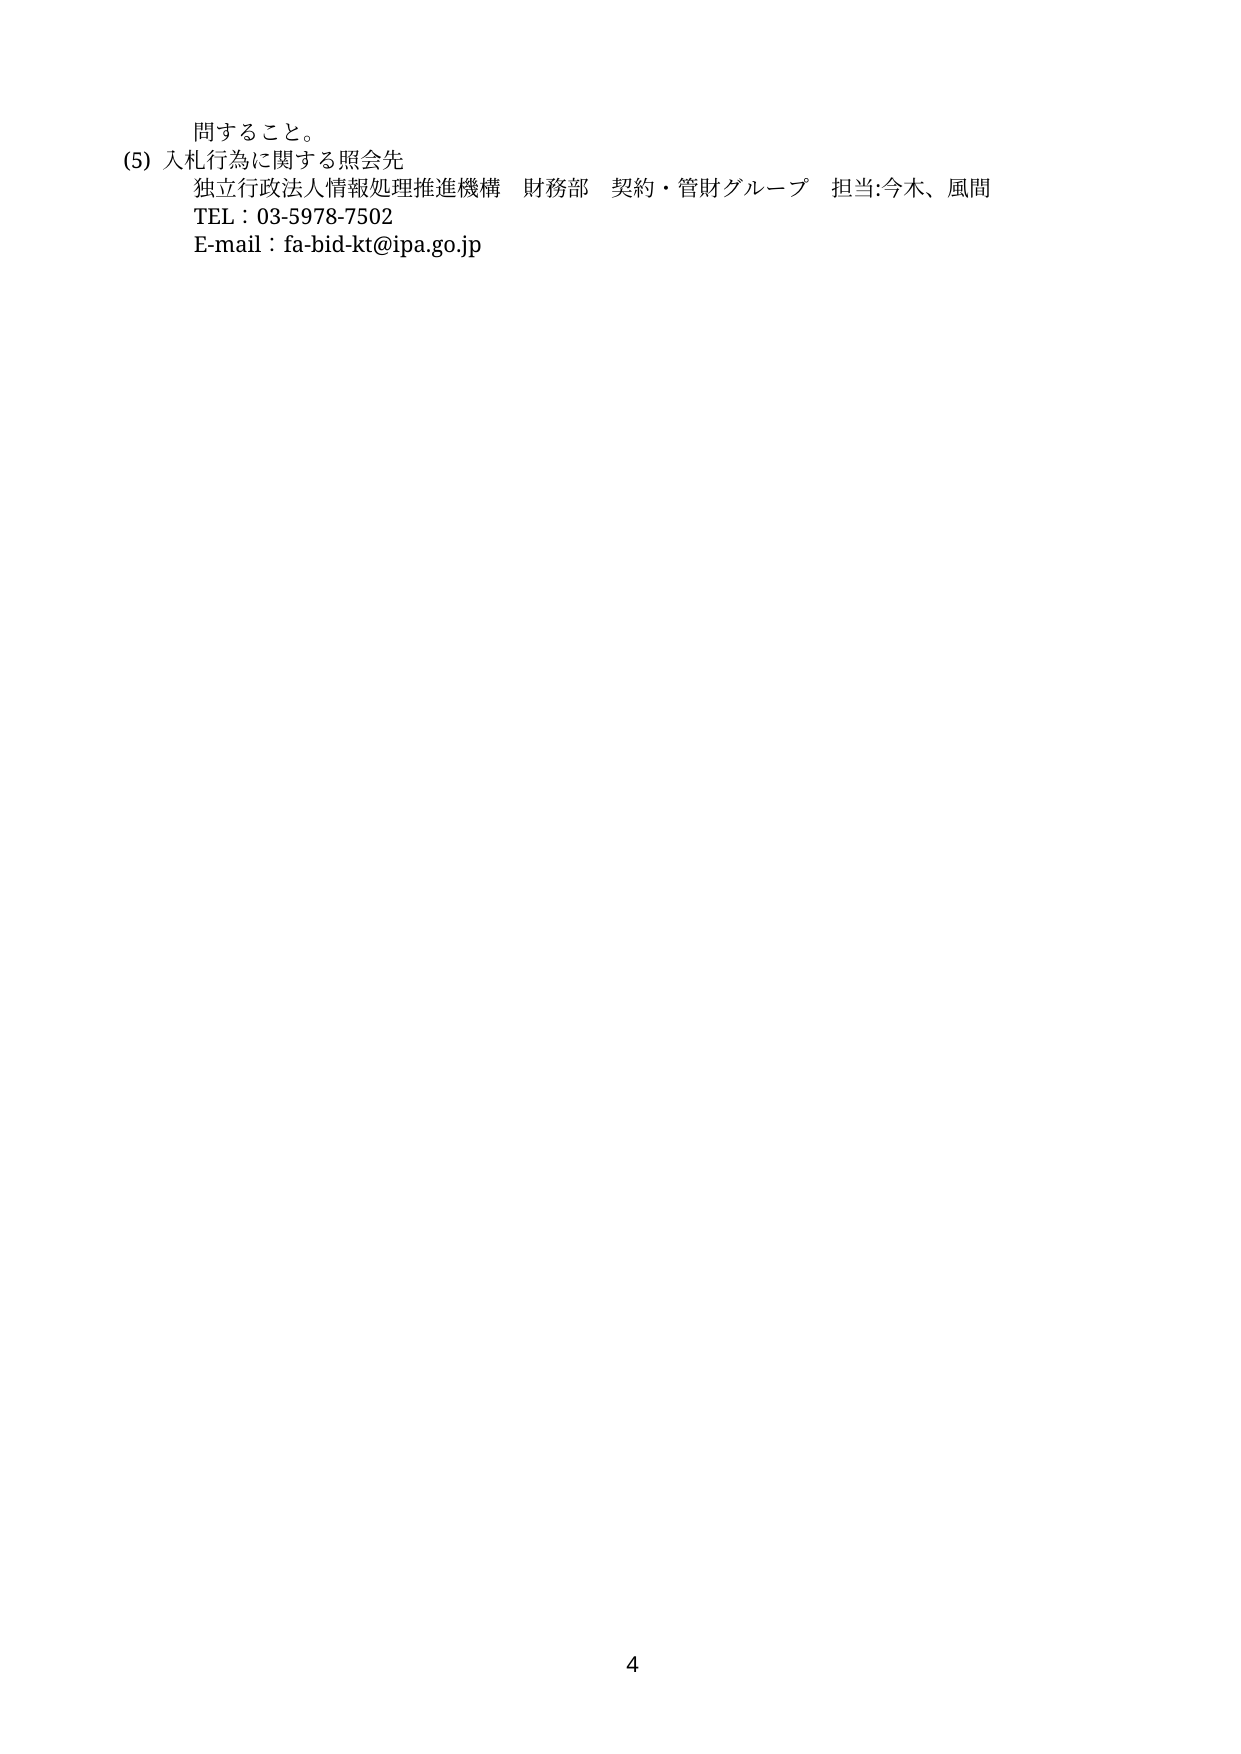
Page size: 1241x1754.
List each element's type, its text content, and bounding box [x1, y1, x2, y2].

text TEL：03-5978-7502 [161, 202, 1153, 230]
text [127, 118, 1153, 146]
text 独立行政法人情報処理推進機構 財務部 契約・管財グループ 担当:今木、風間 [161, 174, 1153, 202]
text E-mail：fa-bid-kt@ipa.go.jp [161, 230, 1153, 258]
text (5) 入札行為に関する照会先 [123, 146, 1153, 174]
